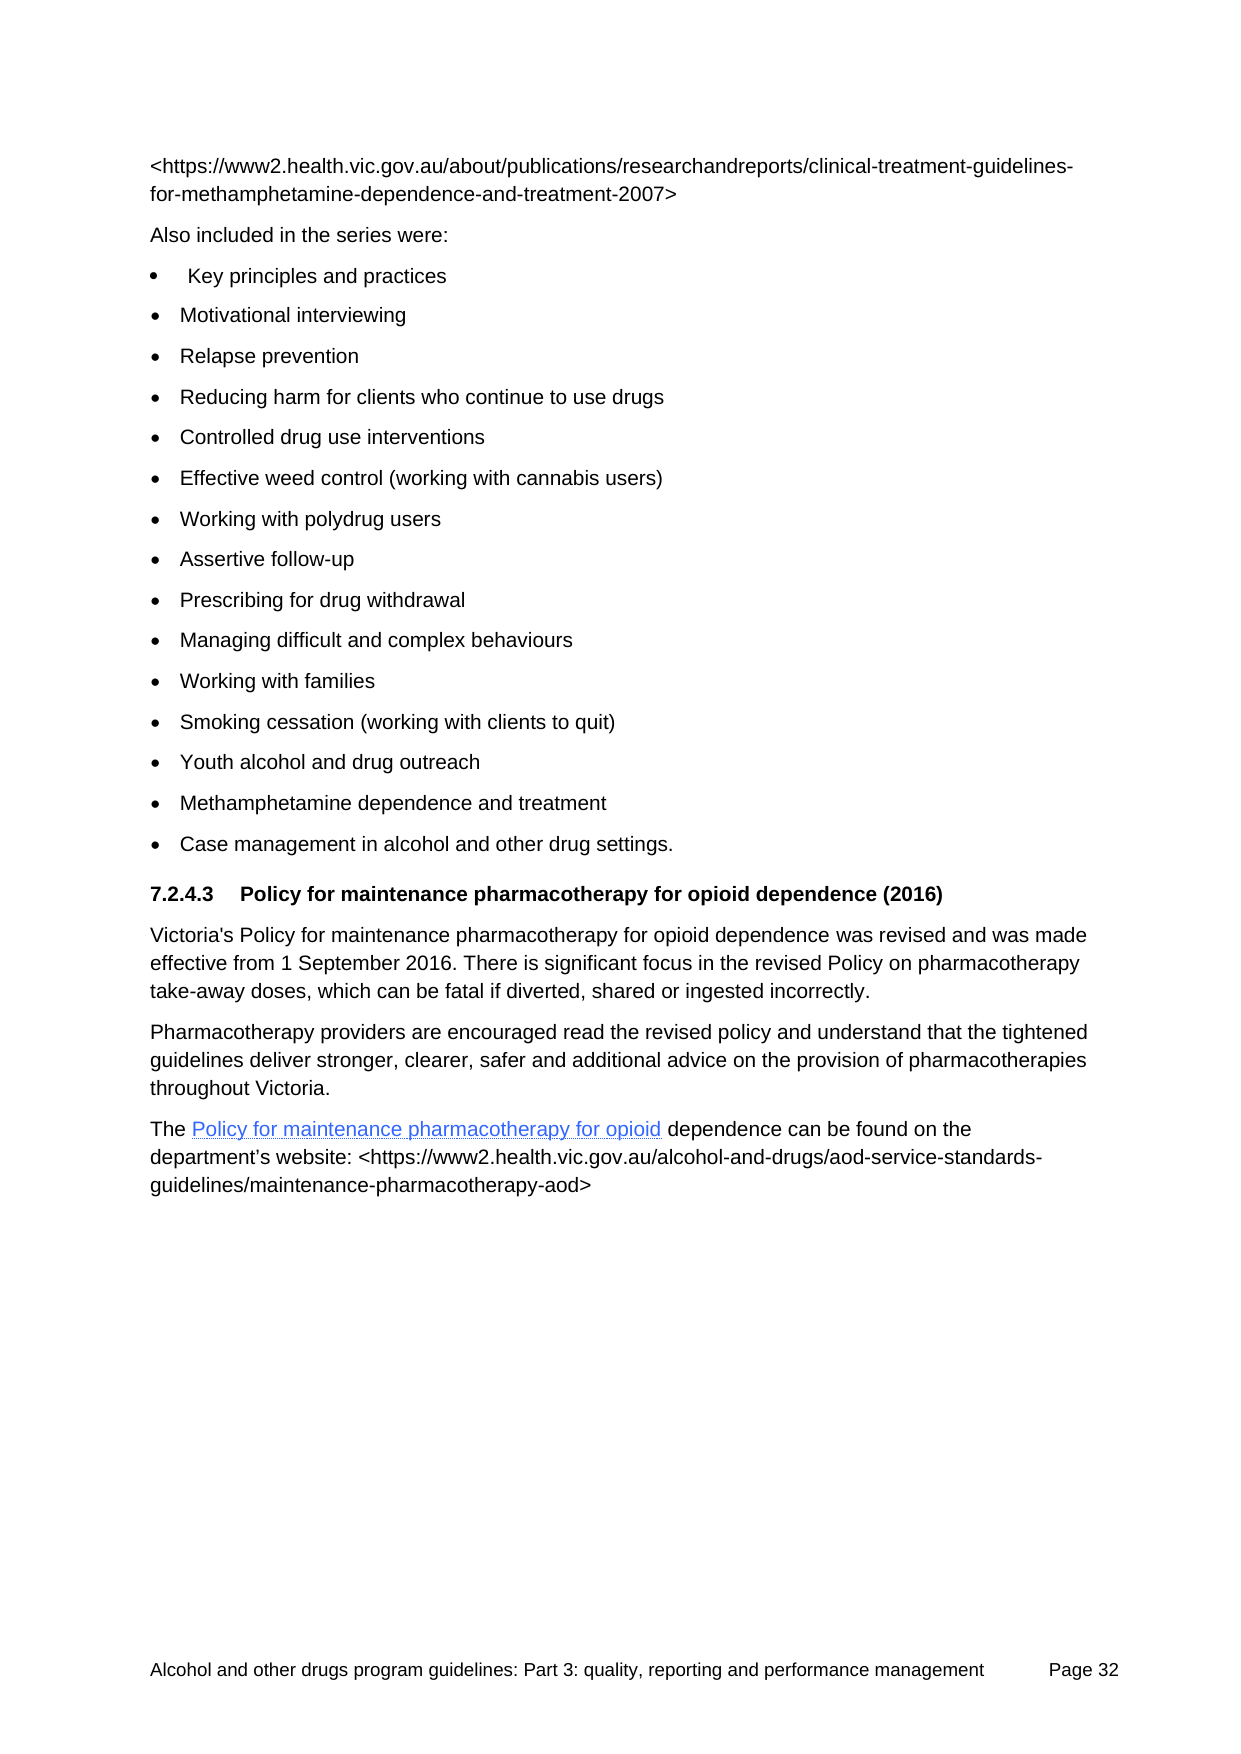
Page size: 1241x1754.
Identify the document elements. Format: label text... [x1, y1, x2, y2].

list Also included in the series were: [150, 219, 1090, 247]
text Case management in alcohol and other drug settings. [150, 828, 1090, 856]
text Managing difficult and complex behaviours [150, 625, 1090, 653]
text Pharmacotherapy providers are encouraged read the revised policy and understand that the tightened guidelines deliver stronger, clearer, safer and additional advice on the provision of pharmacotherapies throughout Victoria. [150, 1016, 1090, 1100]
text Prescribing for drug withdrawal [150, 584, 1090, 612]
list Key principles and practices [150, 259, 1090, 287]
text Motivational interviewing [150, 300, 1090, 328]
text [150, 150, 1090, 206]
text Working with polydrug users [150, 503, 1090, 531]
text Assertive follow-up [150, 544, 1090, 572]
text Relapse prevention [150, 341, 1090, 369]
text Effective weed control (working with cannabis users) [150, 462, 1090, 491]
text Youth alcohol and drug outreach [150, 747, 1090, 775]
subtitle Policy for maintenance pharmacotherapy for opioid dependence (2016) [150, 881, 1090, 906]
text Smoking cessation (working with clients to quit) [150, 706, 1090, 734]
text The Policy for maintenance pharmacotherapy for opioid dependence can be found on the department’s website: <https://www2.health.vic.gov.au/alcohol-and-drugs/aod-service-standards-guidelines/maintenance-pharmacotherapy-aod> [150, 1112, 1090, 1197]
text Working with families [150, 666, 1090, 694]
text Victoria's Policy for maintenance pharmacotherapy for opioid dependence was revised and was made effective from 1 September 2016. There is significant focus in the revised Policy on pharmacotherapy take-away doses, which can be fatal if diverted, shared or ingested incorrectly. [150, 919, 1090, 1003]
text Reducing harm for clients who continue to use drugs [150, 381, 1090, 409]
text Methamphetamine dependence and treatment [150, 787, 1090, 816]
text Controlled drug use interventions [150, 422, 1090, 450]
